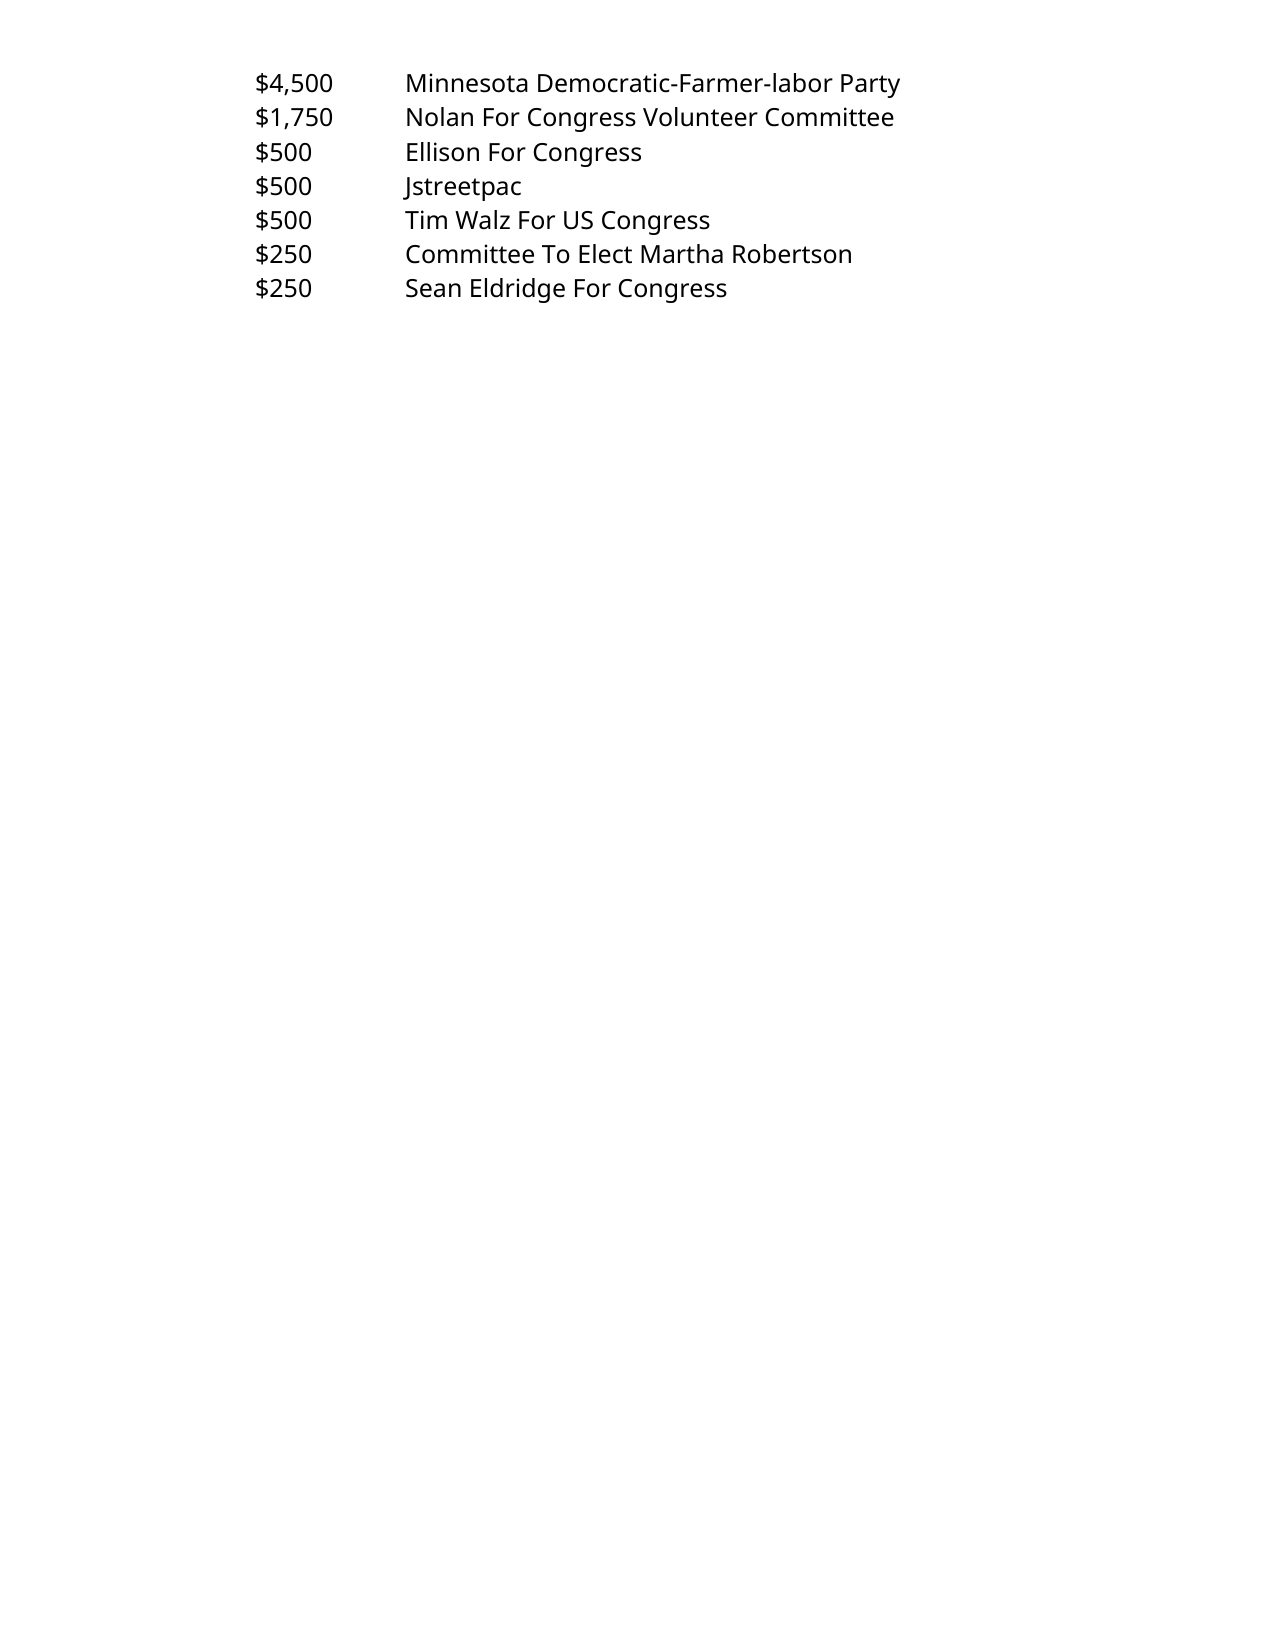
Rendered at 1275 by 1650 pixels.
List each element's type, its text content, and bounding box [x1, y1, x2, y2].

text $4,500 Minnesota Democratic-Farmer-labor Party [255, 66, 1170, 100]
text $500 Jstreetpac [255, 168, 1170, 202]
text $1,750 Nolan For Congress Volunteer Committee [255, 100, 1170, 134]
text $500 Ellison For Congress [255, 134, 1170, 168]
text $250 Sean Eldridge For Congress [255, 270, 1170, 304]
text $500 Tim Walz For US Congress [255, 202, 1170, 236]
text $250 Committee To Elect Martha Robertson [255, 236, 1170, 270]
